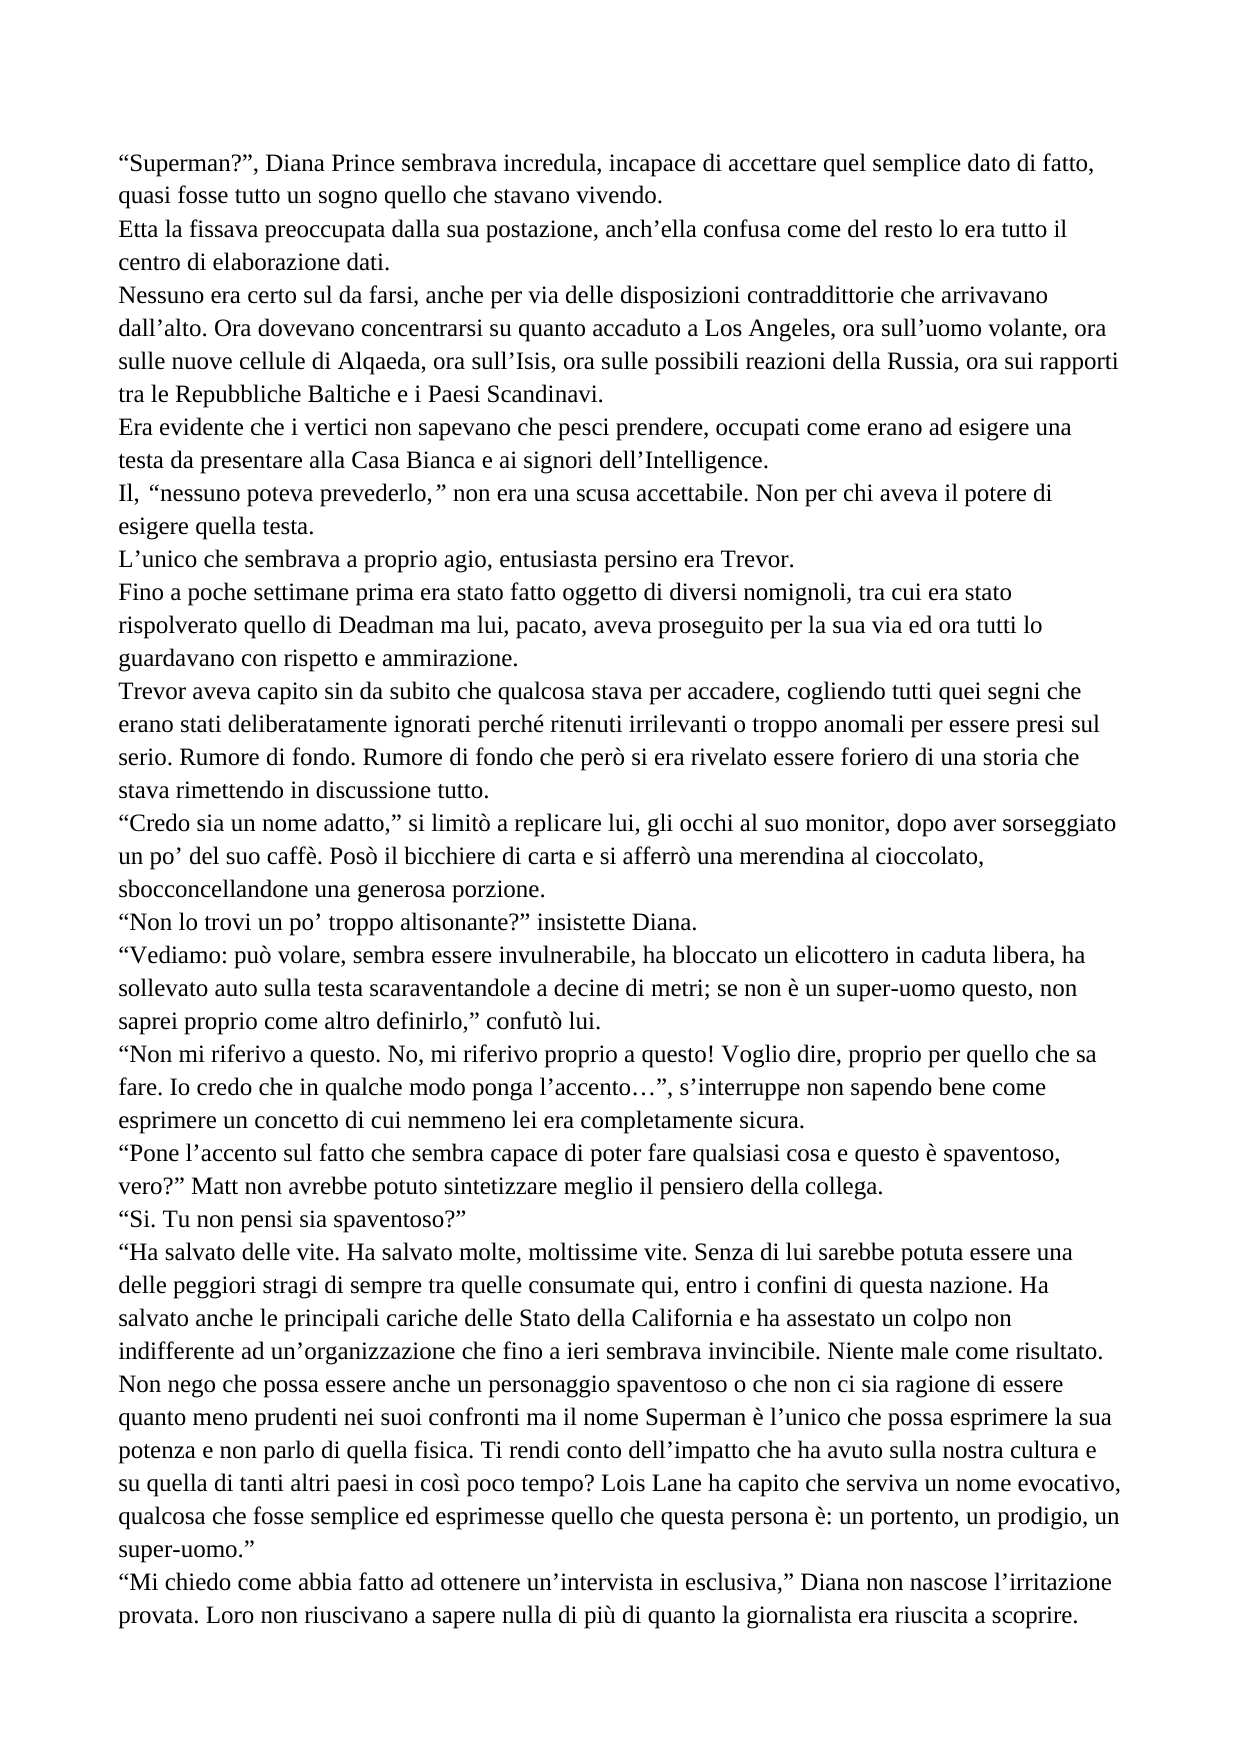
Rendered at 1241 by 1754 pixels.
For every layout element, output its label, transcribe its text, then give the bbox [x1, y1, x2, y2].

text “Vediamo: può volare, sembra essere invulnerabile, ha bloccato un elicottero in caduta libera, ha sollevato auto sulla testa scaraventandole a decine di metri; se non è un super-uomo questo, non saprei proprio come altro definirlo,” confutò lui. [118, 940, 1122, 1035]
text “Non lo trovi un po’ troppo altisonante?” insistette Diana. [118, 907, 1122, 936]
text “Mi chiedo come abbia fatto ad ottenere un’intervista in esclusiva,” Diana non nascose l’irritazione provata. Loro non riuscivano a sapere nulla di più di quanto la giornalista era riuscita a scoprire. [118, 1567, 1122, 1629]
text Etta la fissava preoccupata dalla sua postazione, anch’ella confusa come del resto lo era tutto il centro di elaborazione dati. [118, 214, 1122, 275]
text Fino a poche settimane prima era stato fatto oggetto di diversi nomignoli, tra cui era stato rispolverato quello di Deadman ma lui, pacato, aveva proseguito per la sua via ed ora tutti lo guardavano con rispetto e ammirazione. [118, 577, 1122, 672]
text “Ha salvato delle vite. Ha salvato molte, moltissime vite. Senza di lui sarebbe potuta essere una delle peggiori stragi di sempre tra quelle consumate qui, entro i confini di questa nazione. Ha salvato anche le principali cariche delle Stato della California e ha assestato un colpo non indifferente ad un’organizzazione che fino a ieri sembrava invincibile. Niente male come risultato. Non nego che possa essere anche un personaggio spaventoso o che non ci sia ragione di essere quanto meno prudenti nei suoi confronti ma il nome Superman è l’unico che possa esprimere la sua potenza e non parlo di quella fisica. Ti rendi conto dell’impatto che ha avuto sulla nostra cultura e su quella di tanti altri paesi in così poco tempo? Lois Lane ha capito che serviva un nome evocativo, qualcosa che fosse semplice ed esprimesse quello che questa persona è: un portento, un prodigio, un super-uomo.” [118, 1237, 1122, 1563]
text L’unico che sembrava a proprio agio, entusiasta persino era Trevor. [118, 544, 1122, 573]
text “Credo sia un nome adatto,” si limitò a replicare lui, gli occhi al suo monitor, dopo aver sorseggiato un po’ del suo caffè. Posò il bicchiere di carta e si afferrò una merendina al cioccolato, sbocconcellandone una generosa porzione. [118, 808, 1122, 903]
text Il, “nessuno poteva prevederlo,” non era una scusa accettabile. Non per chi aveva il potere di esigere quella testa. [118, 478, 1122, 539]
text Trevor aveva capito sin da subito che qualcosa stava per accadere, cogliendo tutti quei segni che erano stati deliberatamente ignorati perché ritenuti irrilevanti o troppo anomali per essere presi sul serio. Rumore di fondo. Rumore di fondo che però si era rivelato essere foriero di una storia che stava rimettendo in discussione tutto. [118, 676, 1122, 804]
text Nessuno era certo sul da farsi, anche per via delle disposizioni contraddittorie che arrivavano dall’alto. Ora dovevano concentrarsi su quanto accaduto a Los Angeles, ora sull’uomo volante, ora sulle nuove cellule di Alqaeda, ora sull’Isis, ora sulle possibili reazioni della Russia, ora sui rapporti tra le Repubbliche Baltiche e i Paesi Scandinavi. [118, 280, 1122, 407]
text “Si. Tu non pensi sia spaventoso?” [118, 1204, 1122, 1233]
text “Non mi riferivo a questo. No, mi riferivo proprio a questo! Voglio dire, proprio per quello che sa fare. Io credo che in qualche modo ponga l’accento…”, s’interruppe non sapendo bene come esprimere un concetto di cui nemmeno lei era completamente sicura. [118, 1039, 1122, 1134]
text Era evidente che i vertici non sapevano che pesci prendere, occupati come erano ad esigere una testa da presentare alla Casa Bianca e ai signori dell’Intelligence. [118, 412, 1122, 473]
text “Pone l’accento sul fatto che sembra capace di poter fare qualsiasi cosa e questo è spaventoso, vero?” Matt non avrebbe potuto sintetizzare meglio il pensiero della collega. [118, 1138, 1122, 1200]
text “Superman?”, Diana Prince sembrava incredula, incapace di accettare quel semplice dato di fatto, quasi fosse tutto un sogno quello che stavano vivendo. [118, 148, 1122, 209]
